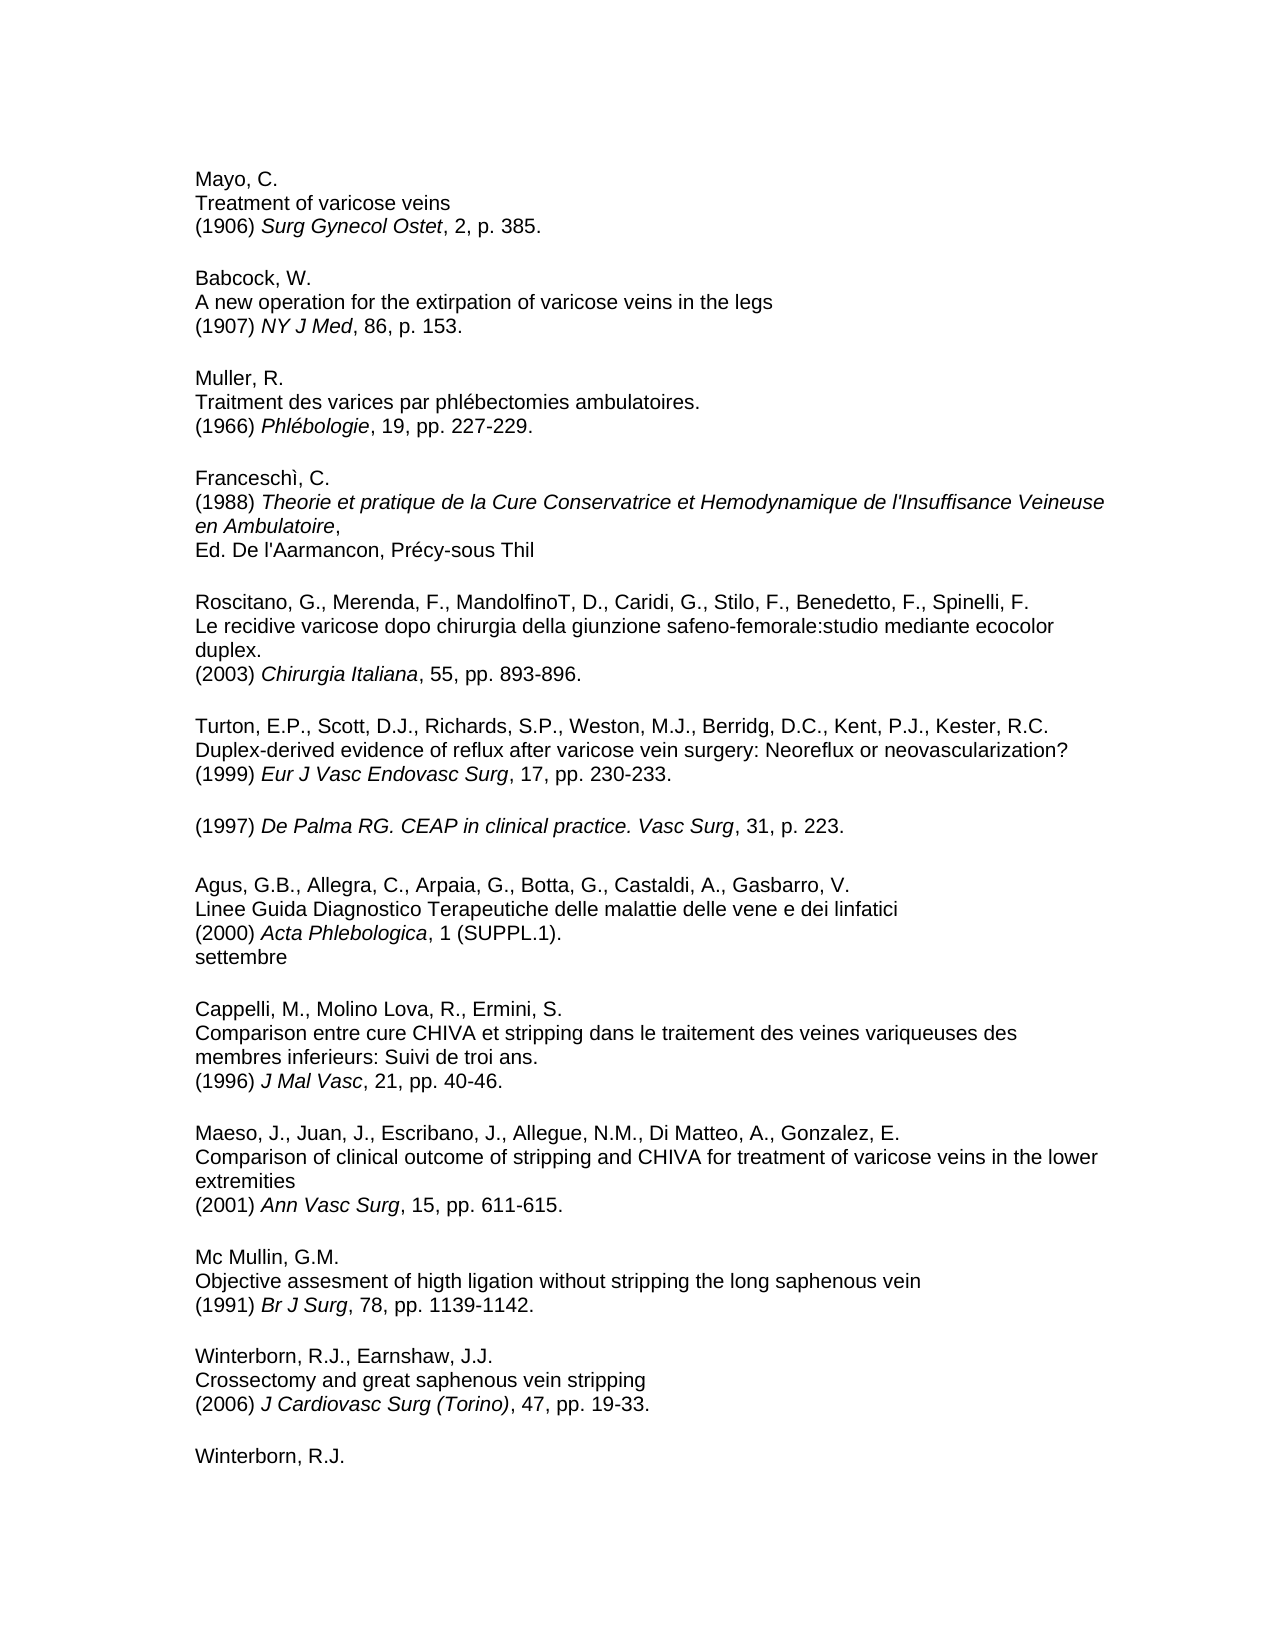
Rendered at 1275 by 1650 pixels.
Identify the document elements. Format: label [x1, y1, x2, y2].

table_cell [148, 148, 1127, 1494]
